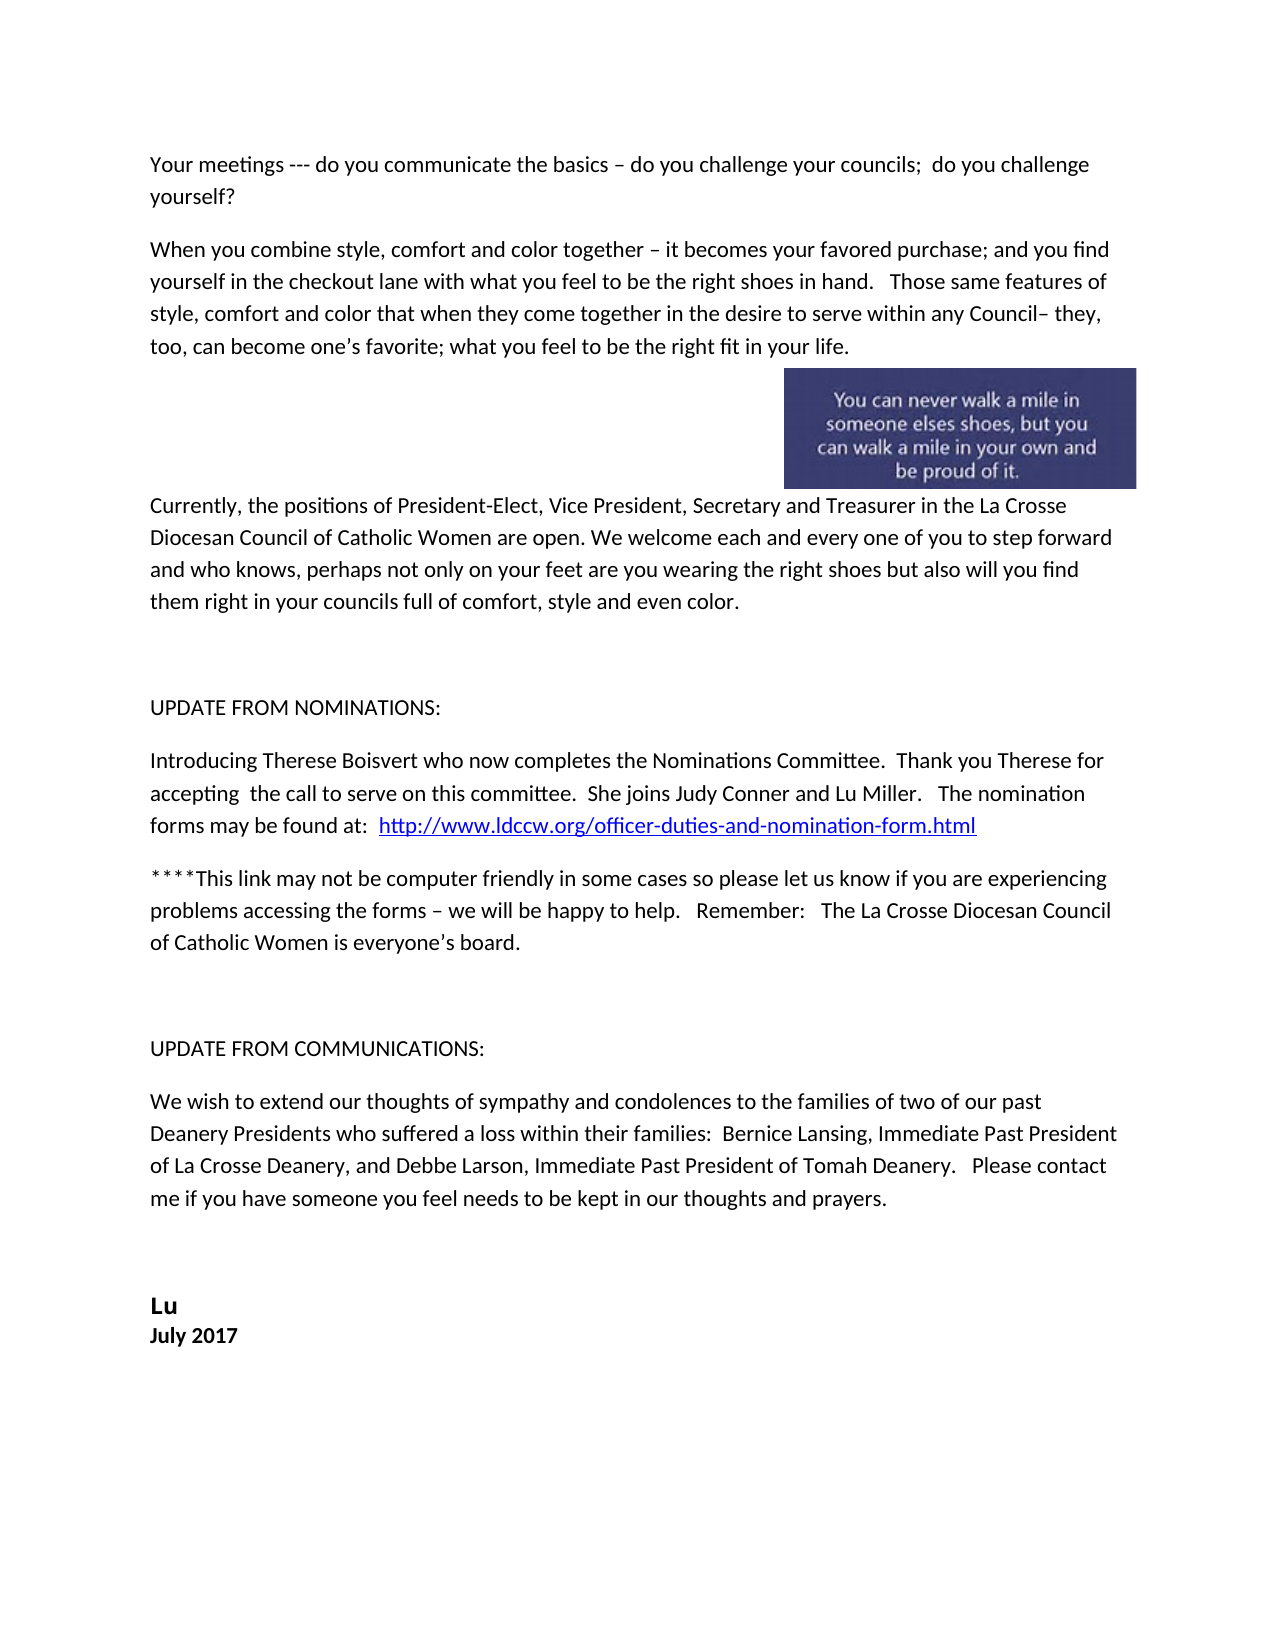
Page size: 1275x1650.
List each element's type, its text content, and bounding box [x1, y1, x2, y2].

text July 2017 [150, 1321, 1125, 1349]
text When you combine style, comfort and color together – it becomes your favored purchase; and you find yourself in the checkout lane with what you feel to be the right shoes in hand. Those same features of style, comfort and color that when they come together in the desire to serve within any Council– they, too, can become one’s favorite; what you feel to be the right fit in your life. [150, 235, 1125, 360]
text Introducing Therese Boisvert who now completes the Nominations Committee. Thank you Therese for accepting the call to serve on this committee. She joins Judy Conner and Lu Miller. The nomination forms may be found at: http://www.ldccw.org/officer-duties-and-nomination-form.html [150, 746, 1125, 839]
text ****This link may not be computer friendly in some cases so please let us know if you are experiencing problems accessing the forms – we will be happy to help. Remember: The La Crosse Diocesan Council of Catholic Women is everyone’s board. [150, 864, 1125, 956]
text Your meetings --- do you communicate the basics – do you challenge your councils; do you challenge yourself? [150, 150, 1125, 210]
text Currently, the positions of President-Elect, Vice President, Secretary and Treasurer in the La Crosse Diocesan Council of Catholic Women are open. We welcome each and every one of you to step forward and who knows, perhaps not only on your feet are you wearing the right shoes but also will you find them right in your councils full of comfort, style and even color. [150, 491, 1125, 615]
text We wish to extend our thoughts of sympathy and condolences to the families of two of our past Deanery Presidents who suffered a loss within their families: Bernice Lansing, Immediate Past President of La Crosse Deanery, and Debbe Larson, Immediate Past President of Tomah Deanery. Please contact me if you have someone you feel needs to be kept in our thoughts and prayers. [150, 1087, 1125, 1212]
text UPDATE FROM COMMUNICATIONS: [150, 1034, 1125, 1062]
picture [784, 368, 1137, 489]
text Lu [150, 1290, 1125, 1321]
text UPDATE FROM NOMINATIONS: [150, 693, 1125, 721]
